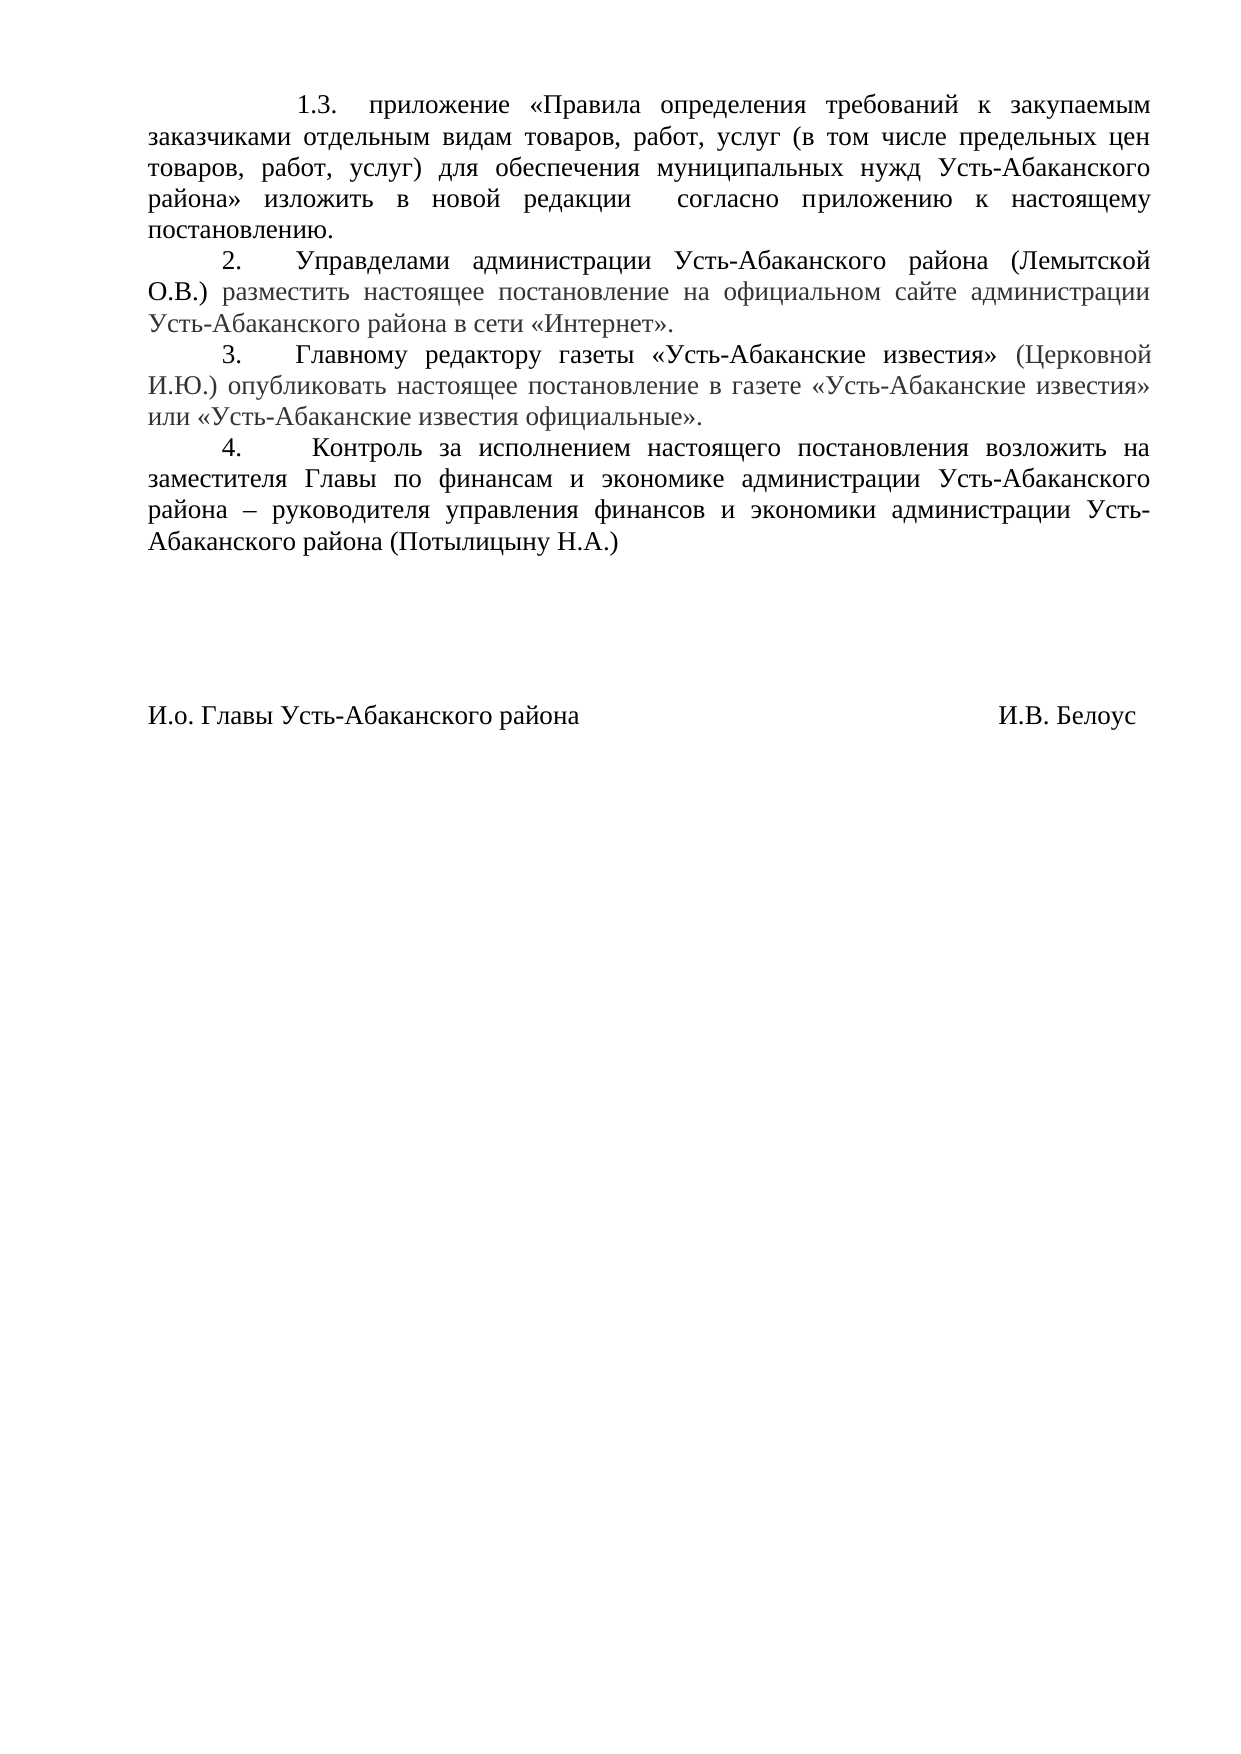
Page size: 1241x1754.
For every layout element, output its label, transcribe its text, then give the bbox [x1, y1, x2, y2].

list приложение «Правила определения требований к закупаемым заказчиками отдельным видам товаров, работ, услуг (в том числе предельных цен товаров, работ, услуг) для обеспечения муниципальных нужд Усть-Абаканского района» изложить в новой редакции согласно приложению к настоящему постановлению. [148, 89, 1152, 244]
list Управделами администрации Усть-Абаканского района (Лемытской О.В.) разместить настоящее постановление на официальном сайте администрации Усть-Абаканского района в сети «Интернет». [148, 244, 1152, 338]
text И.о. Главы Усть-Абаканского района И.В. Белоус [148, 699, 1152, 730]
list Главному редактору газеты «Усть-Абаканские известия» (Церковной И.Ю.) опубликовать настоящее постановление в газете «Усть-Абаканские известия» или «Усть-Абаканские известия официальные». [148, 338, 1152, 431]
list Контроль за исполнением настоящего постановления возложить на заместителя Главы по финансам и экономике администрации Усть-Абаканского района – руководителя управления финансов и экономики администрации Усть-Абаканского района (Потылицыну Н.А.) [148, 431, 1152, 556]
